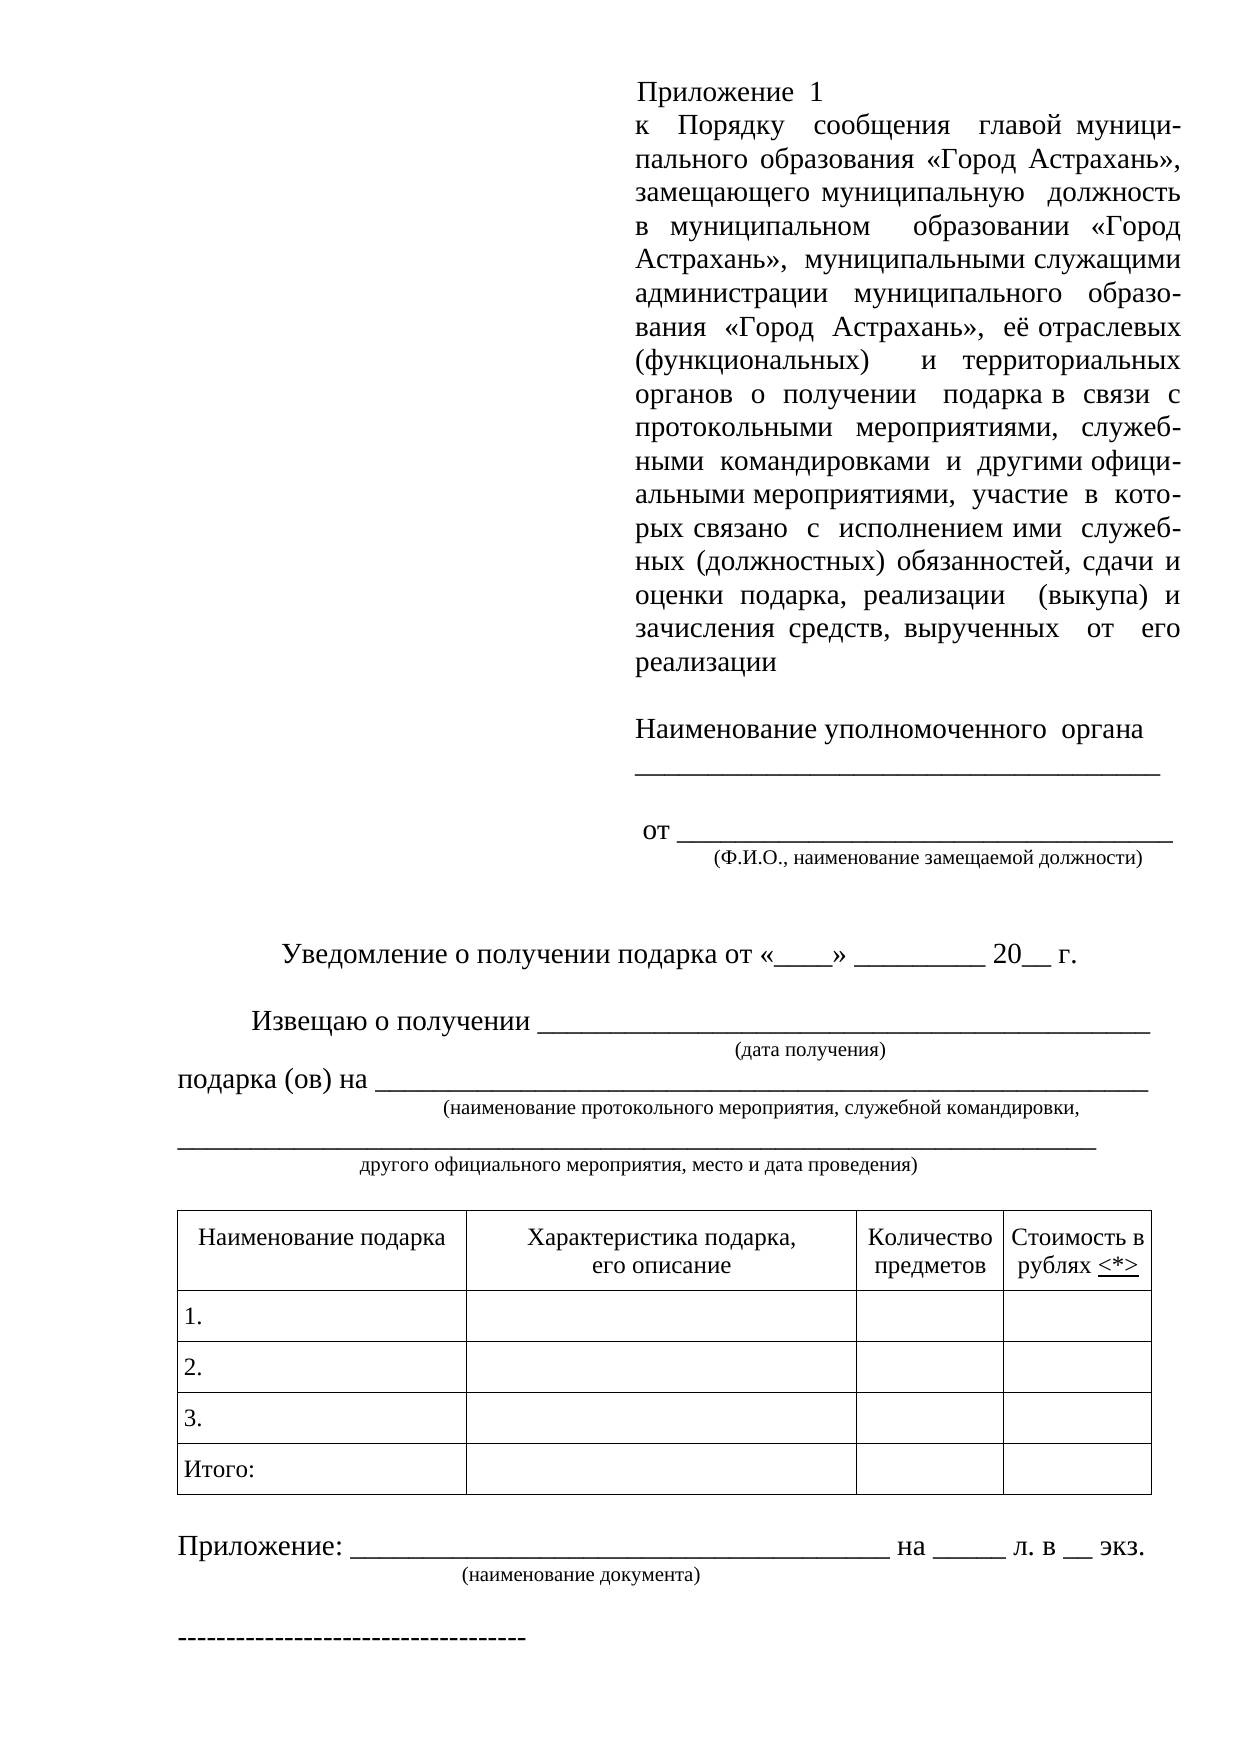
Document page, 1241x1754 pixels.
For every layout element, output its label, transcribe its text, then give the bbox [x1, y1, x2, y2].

table_cell [467, 1393, 856, 1443]
text ------------------------------------ [177, 1619, 1181, 1653]
table_cell [857, 1342, 1003, 1392]
table_cell [1004, 1291, 1151, 1341]
text Извещаю о получении __________________________________________ [177, 1003, 1181, 1037]
text Наименование уполномоченного органа [635, 711, 1181, 745]
text (наименование протокольного мероприятия, служебной командировки, [177, 1095, 1181, 1119]
table_cell [857, 1393, 1003, 1443]
table_cell [857, 1444, 1003, 1494]
text (дата получения) [177, 1037, 1181, 1061]
table_cell [467, 1291, 856, 1341]
text (наименование документа) [177, 1562, 1181, 1586]
text Приложение 1 [177, 74, 1181, 107]
table_cell 2. [178, 1342, 466, 1392]
text ____________________________________ [635, 745, 1181, 778]
table_cell [1004, 1444, 1151, 1494]
table_cell [1004, 1342, 1151, 1392]
text Уведомление о получении подарка от «____» _________ 20__ г. [177, 936, 1181, 970]
table_cell [467, 1444, 856, 1494]
table_header Стоимость в рублях <*> [1004, 1211, 1151, 1290]
table_cell 3. [178, 1393, 466, 1443]
table_header Характеристика подарка, его описание [467, 1211, 856, 1290]
text к Порядку сообщения главой муниципального образования «Город Астрахань», замещающего муниципальную должность в муниципальном образовании «Город Астрахань», муниципальными служащими администрации муниципального образования «Город Астрахань», её отраслевых (функциональных) и территориальных органов о получении подарка в связи с протокольными мероприятиями, служебными командировками и другими официальными мероприятиями, участие в которых связано с исполнением ими служебных (должностных) обязанностей, сдачи и оценки подарка, реализации (выкупа) и зачисления средств, вырученных от его реализации [635, 107, 1181, 678]
text от __________________________________ [635, 812, 1181, 845]
text другого официального мероприятия, место и дата проведения) [177, 1152, 1181, 1176]
text Приложение: _____________________________________ на _____ л. в __ экз. [177, 1528, 1181, 1562]
table_cell [857, 1291, 1003, 1341]
table_cell 1. [178, 1291, 466, 1341]
table_cell [467, 1342, 856, 1392]
table_cell Итого: [178, 1444, 466, 1494]
text _______________________________________________________________ [177, 1119, 1181, 1152]
table_header Количество предметов [857, 1211, 1003, 1290]
text подарка (ов) на _____________________________________________________ [177, 1061, 1181, 1095]
table_cell [1004, 1393, 1151, 1443]
text (Ф.И.О., наименование замещаемой должности) [177, 845, 1181, 869]
table_header Наименование подарка [178, 1211, 466, 1290]
